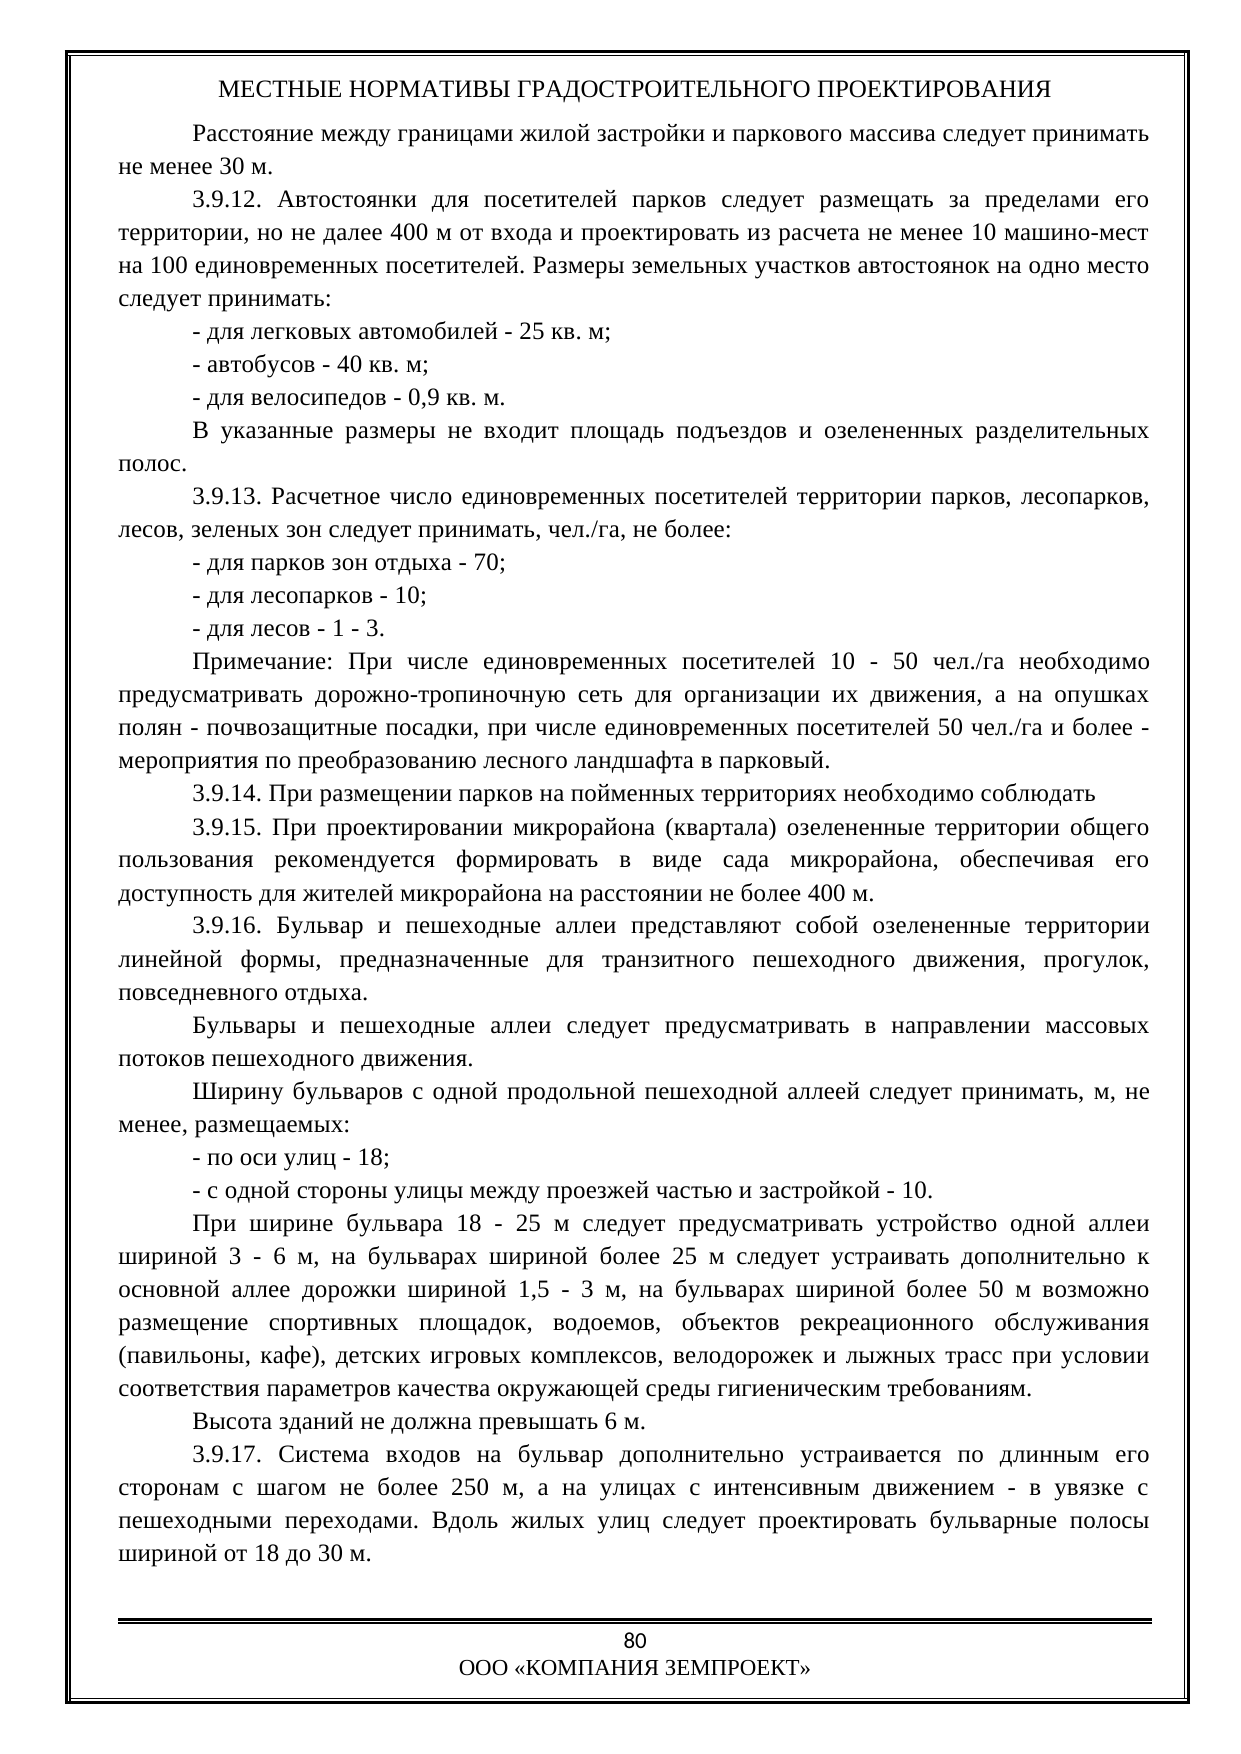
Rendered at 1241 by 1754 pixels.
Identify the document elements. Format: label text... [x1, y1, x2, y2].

text - для велосипедов - 0,9 кв. м. [118, 382, 1152, 411]
text - по оси улиц - 18; [118, 1142, 1152, 1171]
text Примечание: При числе единовременных посетителей 10 - 50 чел./га необходимо предусматривать дорожно-тропиночную сеть для организации их движения, а на опушках полян - почвозащитные посадки, при числе единовременных посетителей 50 чел./га и более - мероприятия по преобразованию лесного ландшафта в парковый. [118, 646, 1152, 774]
text 3.9.15. При проектировании микрорайона (квартала) озелененные территории общего пользования рекомендуется формировать в виде сада микрорайона, обеспечивая его доступность для жителей микрорайона на расстоянии не более 400 м. [118, 812, 1152, 906]
text При ширине бульвара 18 - 25 м следует предусматривать устройство одной аллеи шириной 3 - 6 м, на бульварах шириной более 25 м следует устраивать дополнительно к основной аллее дорожки шириной 1,5 - 3 м, на бульварах шириной более 50 м возможно размещение спортивных площадок, водоемов, объектов рекреационного обслуживания (павильоны, кафе), детских игровых комплексов, велодорожек и лыжных трасс при условии соответствия параметров качества окружающей среды гигиеническим требованиям. [118, 1208, 1152, 1402]
text Бульвары и пешеходные аллеи следует предусматривать в направлении массовых потоков пешеходного движения. [118, 1010, 1152, 1071]
text - с одной стороны улицы между проезжей частью и застройкой - 10. [118, 1175, 1152, 1203]
text - автобусов - 40 кв. м; [118, 349, 1152, 378]
text Расстояние между границами жилой застройки и паркового массива следует принимать не менее 30 м. [118, 118, 1152, 180]
text 3.9.17. Система входов на бульвар дополнительно устраивается по длинным его сторонам с шагом не более 250 м, а на улицах с интенсивным движением - в увязке с пешеходными переходами. Вдоль жилых улиц следует проектировать бульварные полосы шириной от 18 до 30 м. [118, 1439, 1152, 1567]
text 3.9.16. Бульвар и пешеходные аллеи представляют собой озелененные территории линейной формы, предназначенные для транзитного пешеходного движения, прогулок, повседневного отдыха. [118, 911, 1152, 1005]
text 3.9.13. Расчетное число единовременных посетителей территории парков, лесопарков, лесов, зеленых зон следует принимать, чел./га, не более: [118, 481, 1152, 543]
text 3.9.12. Автостоянки для посетителей парков следует размещать за пределами его территории, но не далее 400 м от входа и проектировать из расчета не менее 10 машино-мест на 100 единовременных посетителей. Размеры земельных участков автостоянок на одно место следует принимать: [118, 184, 1152, 312]
text - для лесопарков - 10; [118, 580, 1152, 609]
text - для легковых автомобилей - 25 кв. м; [118, 316, 1152, 345]
text - для лесов - 1 - 3. [118, 613, 1152, 642]
text В указанные размеры не входит площадь подъездов и озелененных разделительных полос. [118, 415, 1152, 477]
text Высота зданий не должна превышать 6 м. [118, 1406, 1152, 1435]
text 3.9.14. При размещении парков на пойменных территориях необходимо соблюдать [118, 778, 1152, 807]
text - для парков зон отдыха - 70; [118, 547, 1152, 576]
text Ширину бульваров с одной продольной пешеходной аллеей следует принимать, м, не менее, размещаемых: [118, 1076, 1152, 1137]
